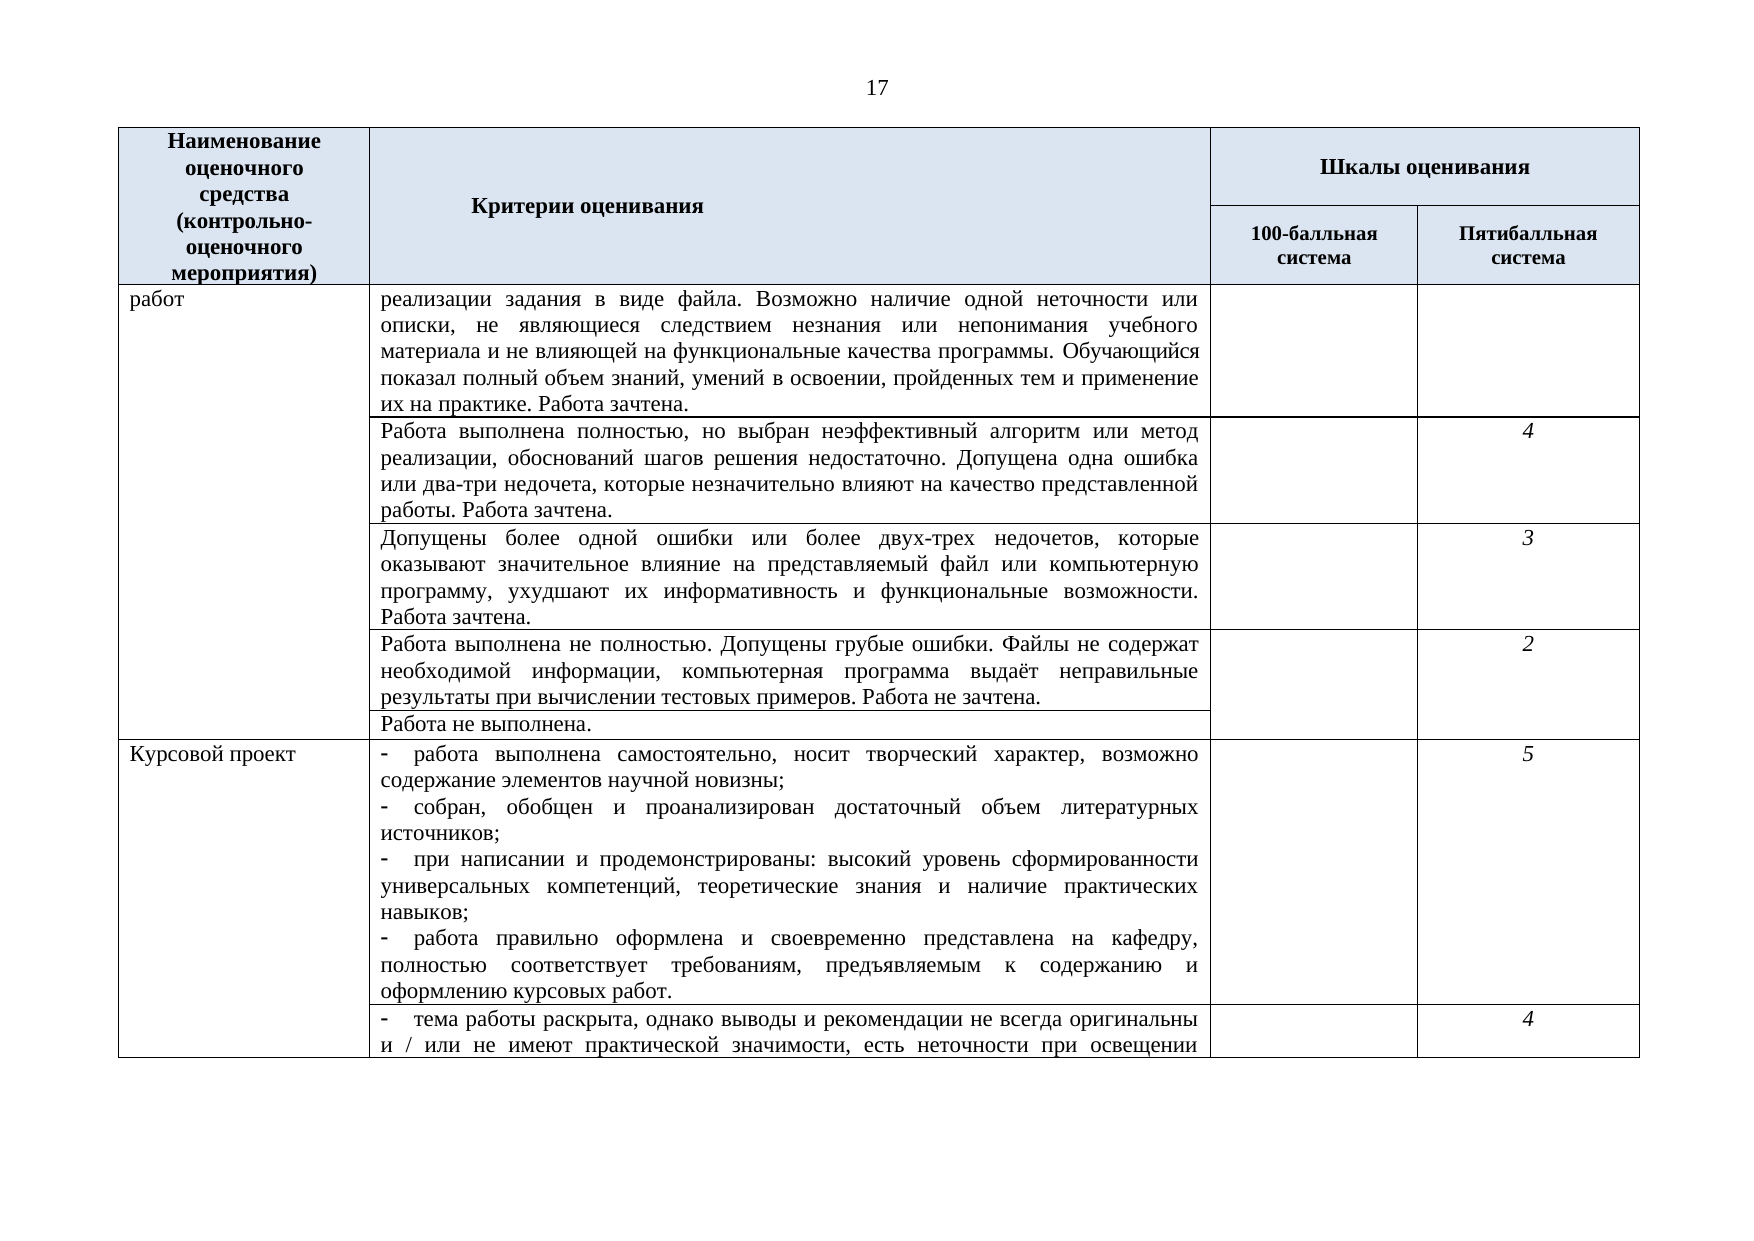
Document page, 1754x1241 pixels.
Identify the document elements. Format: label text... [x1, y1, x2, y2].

table_cell 3 [1418, 524, 1639, 629]
table_cell Курсовой проект [119, 740, 369, 1057]
table_cell 5 [1418, 740, 1639, 1003]
table_header Шкалы оценивания [1211, 128, 1639, 205]
table_cell Пятибалльная система [1418, 206, 1639, 284]
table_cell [370, 1005, 1210, 1057]
table_cell работа выполнена самостоятельно, носит творческий характер, возможно содержание элементов научной новизны; собран, обобщен и проанализирован достаточный объем литературных источников; при написании и продемонстрированы: высокий уровень сформированности универсальных компетенций, теоретические знания и наличие практических навыков; работа правильно оформлена и своевременно представлена на кафедру, полностью соответствует требованиям, предъявляемым к содержанию и оформлению курсовых работ. [370, 740, 1210, 1003]
table_cell 5 [1418, 285, 1639, 416]
table_cell Защита лабораторных работ [119, 285, 369, 739]
table_cell 4 [1418, 1005, 1639, 1057]
table_cell Работа выполнена не полностью. Допущены грубые ошибки. Файлы не содержат необходимой информации, компьютерная программа выдаёт неправильные результаты при вычислении тестовых примеров. Работа не зачтена. [370, 630, 1210, 709]
table_cell [1211, 740, 1417, 1003]
table_cell 100-балльная система [1211, 206, 1417, 284]
table_cell [1211, 1005, 1417, 1057]
table_cell Работа выполнена полностью, но выбран неэффективный алгоритм или метод реализации, обоснований шагов решения недостаточно. Допущена одна ошибка или два-три недочета, которые незначительно влияют на качество представленной работы. Работа зачтена. [370, 418, 1210, 523]
table_cell [1211, 285, 1417, 416]
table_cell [370, 285, 1210, 416]
table_header Критерии оценивания [370, 128, 1210, 284]
table_cell [1211, 418, 1417, 523]
table_cell Работа не выполнена. [370, 711, 1210, 739]
table_header Наименование оценочного средства (контрольно-оценочного мероприятия) [119, 128, 369, 284]
table_cell [1211, 630, 1417, 739]
table_cell 2 [1418, 630, 1639, 739]
table_cell Допущены более одной ошибки или более двух-трех недочетов, которые оказывают значительное влияние на представляемый файл или компьютерную программу, ухудшают их информативность и функциональные возможности. Работа зачтена. [370, 524, 1210, 629]
table_cell [1211, 524, 1417, 629]
table_cell 4 [1418, 418, 1639, 523]
